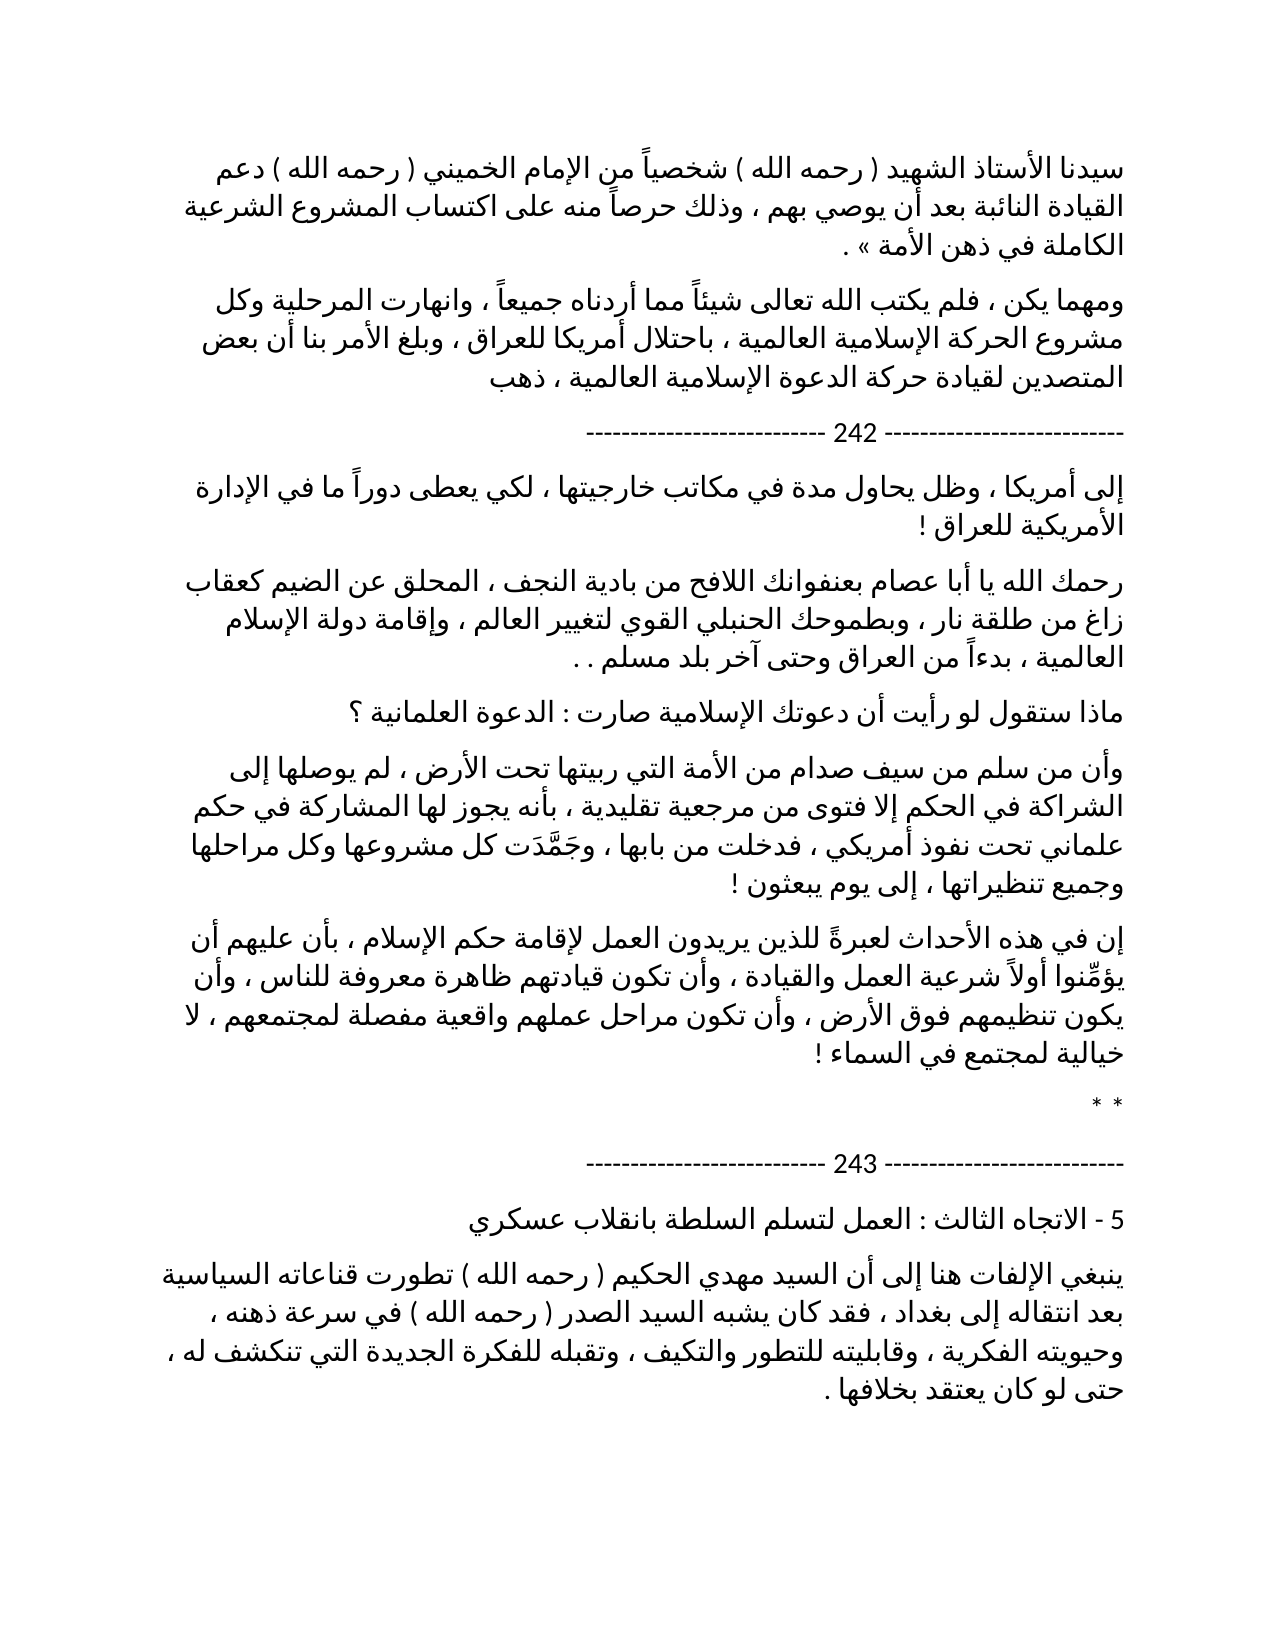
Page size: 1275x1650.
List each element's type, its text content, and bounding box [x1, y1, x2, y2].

text * * [150, 1091, 1125, 1126]
text وأن من سلم من سيف صدام من الأمة التي ربيتها تحت الأرض ، لم يوصلها إلى الشراكة في الحكم إلا فتوى من مرجعية تقليدية ، بأنه يجوز لها المشاركة في حكم علماني تحت نفوذ أمريكي ، فدخلت من بابها ، وجَمَّدَت كل مشروعها وكل مراحلها وجميع تنظيراتها ، إلى يوم يبعثون ! [150, 750, 1125, 901]
text إن في هذه الأحداث لعبرةً للذين يريدون العمل لإقامة حكم الإسلام ، بأن عليهم أن يؤمِّنوا أولاً شرعية العمل والقيادة ، وأن تكون قيادتهم ظاهرة معروفة للناس ، وأن يكون تنظيمهم فوق الأرض ، وأن تكون مراحل عملهم واقعية مفصلة لمجتمعهم ، لا خيالية لمجتمع في السماء ! [150, 920, 1125, 1071]
text --------------------------- 243 --------------------------- [150, 1146, 1125, 1181]
text --------------------------- 242 --------------------------- [150, 414, 1125, 449]
text ومهما يكن ، فلم يكتب الله تعالى شيئاً مما أردناه جميعاً ، وانهارت المرحلية وكل مشروع الحركة الإسلامية العالمية ، باحتلال أمريكا للعراق ، وبلغ الأمر بنا أن بعض المتصدين لقيادة حركة الدعوة الإسلامية العالمية ، ذهب [150, 282, 1125, 394]
text إلى أمريكا ، وظل يحاول مدة في مكاتب خارجيتها ، لكي يعطى دوراً ما في الإدارة الأمريكية للعراق ! [150, 469, 1125, 543]
text ماذا ستقول لو رأيت أن دعوتك الإسلامية صارت : الدعوة العلمانية ؟ [150, 694, 1125, 730]
text رحمك الله يا أبا عصام بعنفوانك اللافح من بادية النجف ، المحلق عن الضيم كعقاب زاغ من طلقة نار ، وبطموحك الحنبلي القوي لتغيير العالم ، وإقامة دولة الإسلام العالمية ، بدءاً من العراق وحتى آخر بلد مسلم . . [150, 563, 1125, 675]
text 5 - الاتجاه الثالث : العمل لتسلم السلطة بانقلاب عسكري [150, 1201, 1125, 1236]
text ينبغي الإلفات هنا إلى أن السيد مهدي الحكيم ( رحمه الله ) تطورت قناعاته السياسية بعد انتقاله إلى بغداد ، فقد كان يشبه السيد الصدر ( رحمه الله ) في سرعة ذهنه ، وحيويته الفكرية ، وقابليته للتطور والتكيف ، وتقبله للفكرة الجديدة التي تنكشف له ، حتى لو كان يعتقد بخلافها . [150, 1256, 1125, 1407]
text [150, 150, 1125, 262]
